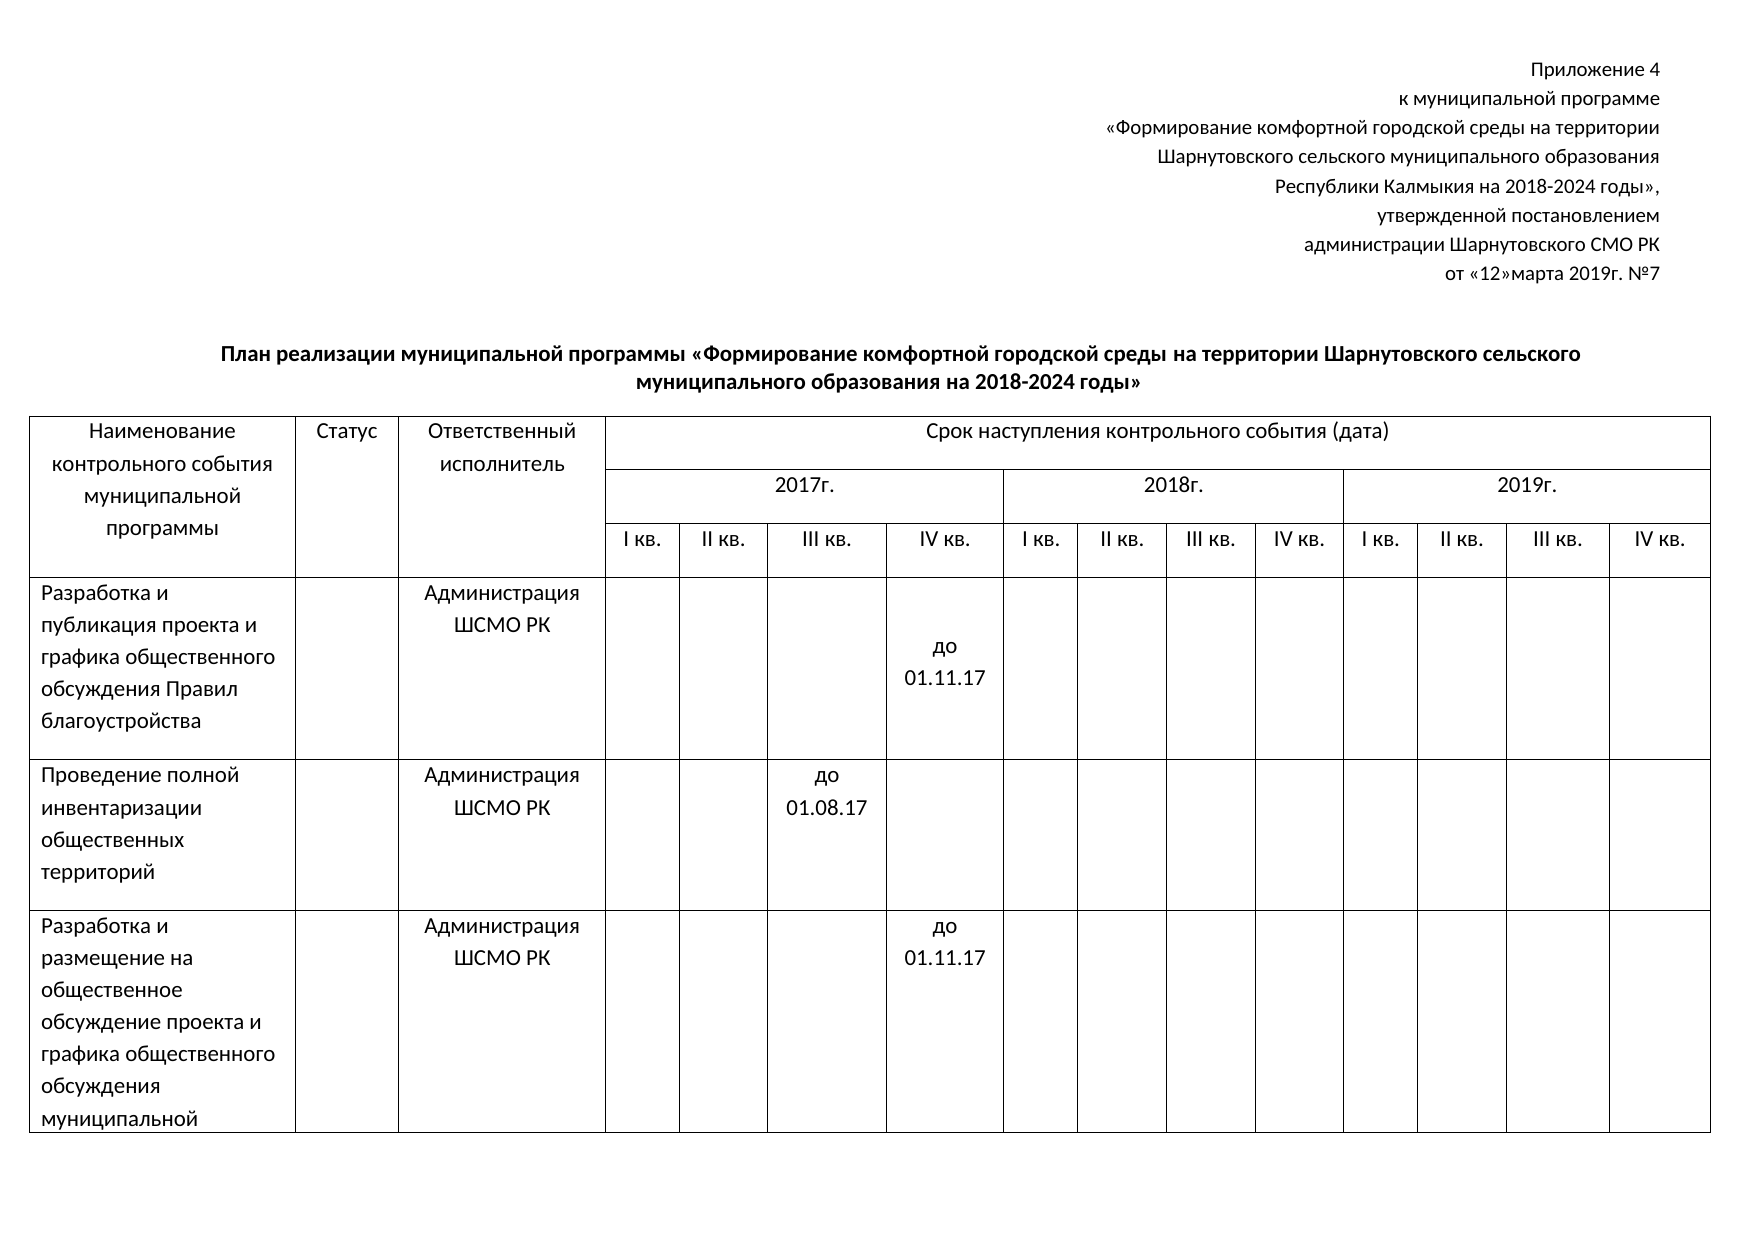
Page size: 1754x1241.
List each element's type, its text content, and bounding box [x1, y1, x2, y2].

table_cell [1610, 578, 1710, 759]
table_cell [1507, 760, 1609, 910]
table_cell [296, 911, 398, 1132]
table_cell [1078, 578, 1166, 759]
table_cell 2017г. [606, 470, 1003, 523]
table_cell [30, 911, 295, 1132]
table_cell до 01.11.17 [887, 911, 1003, 1132]
table_cell до 01.08.17 [768, 760, 886, 910]
table_cell I кв. [1004, 524, 1077, 577]
table_cell II кв. [1418, 524, 1506, 577]
table_cell [680, 911, 767, 1132]
table_cell [1344, 911, 1417, 1132]
table_cell [1507, 911, 1609, 1132]
table_cell [1167, 760, 1255, 910]
table_cell [1004, 578, 1077, 759]
table_cell [1418, 578, 1506, 759]
table_cell [1078, 760, 1166, 910]
table_cell [1610, 760, 1710, 910]
table_cell до 01.11.17 [887, 578, 1003, 759]
table_cell [1418, 760, 1506, 910]
table_cell [606, 578, 679, 759]
table_cell 2018г. [1004, 470, 1343, 523]
table_cell II кв. [1078, 524, 1166, 577]
text к муниципальной программе [118, 85, 1660, 111]
table_cell [1167, 578, 1255, 759]
table_cell III кв. [1507, 524, 1609, 577]
table_cell IV кв. [1256, 524, 1343, 577]
table_cell [296, 760, 398, 910]
table_cell II кв. [680, 524, 767, 577]
table_cell [1256, 911, 1343, 1132]
table_cell [1507, 578, 1609, 759]
table_cell [1256, 578, 1343, 759]
text администрации Шарнутовского СМО РК [118, 231, 1660, 257]
table_cell IV кв. [887, 524, 1003, 577]
table_cell Администрация ШСМО РК [399, 578, 605, 759]
table_cell Администрация ШСМО РК [399, 760, 605, 910]
table_cell [680, 578, 767, 759]
text Шарнутовского сельского муниципального образования [118, 144, 1660, 169]
text План реализации муниципальной программы «Формирование комфортной городской среды на территории Шарнутовского сельского муниципального образования на 2018-2024 годы» [118, 338, 1660, 395]
table_cell [296, 578, 398, 759]
table_cell [1167, 911, 1255, 1132]
table_cell I кв. [1344, 524, 1417, 577]
text утвержденной постановлением [118, 202, 1660, 227]
table_cell Разработка и публикация проекта и графика общественного обсуждения Правил благоустройства [30, 578, 295, 759]
text Республики Калмыкия на 2018-2024 годы», [118, 173, 1660, 198]
table_cell [1004, 911, 1077, 1132]
table_cell [680, 760, 767, 910]
text Приложение 4 [118, 56, 1660, 82]
table_cell 2019г. [1344, 470, 1710, 523]
text «Формирование комфортной городской среды на территории [118, 114, 1660, 140]
table_cell III кв. [1167, 524, 1255, 577]
table_cell IV кв. [1610, 524, 1710, 577]
table_cell [606, 911, 679, 1132]
table_cell [768, 911, 886, 1132]
table_cell I кв. [606, 524, 679, 577]
table_header Срок наступления контрольного события (дата) [606, 417, 1710, 469]
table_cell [399, 911, 605, 1132]
table_header Наименование контрольного события муниципальной программы [30, 417, 295, 577]
table_cell [1078, 911, 1166, 1132]
table_cell [1344, 760, 1417, 910]
table_header Статус [296, 417, 398, 577]
table_cell [1256, 760, 1343, 910]
table_cell III кв. [768, 524, 886, 577]
table_cell [768, 578, 886, 759]
table_cell [1610, 911, 1710, 1132]
table_cell [1344, 578, 1417, 759]
table_cell [1418, 911, 1506, 1132]
text от «12»марта 2019г. №7 [118, 260, 1660, 286]
table_header Ответственный исполнитель [399, 417, 605, 577]
table_cell Проведение полной инвентаризации общественных территорий [30, 760, 295, 910]
table_cell [1004, 760, 1077, 910]
table_cell [887, 760, 1003, 910]
table_cell [606, 760, 679, 910]
